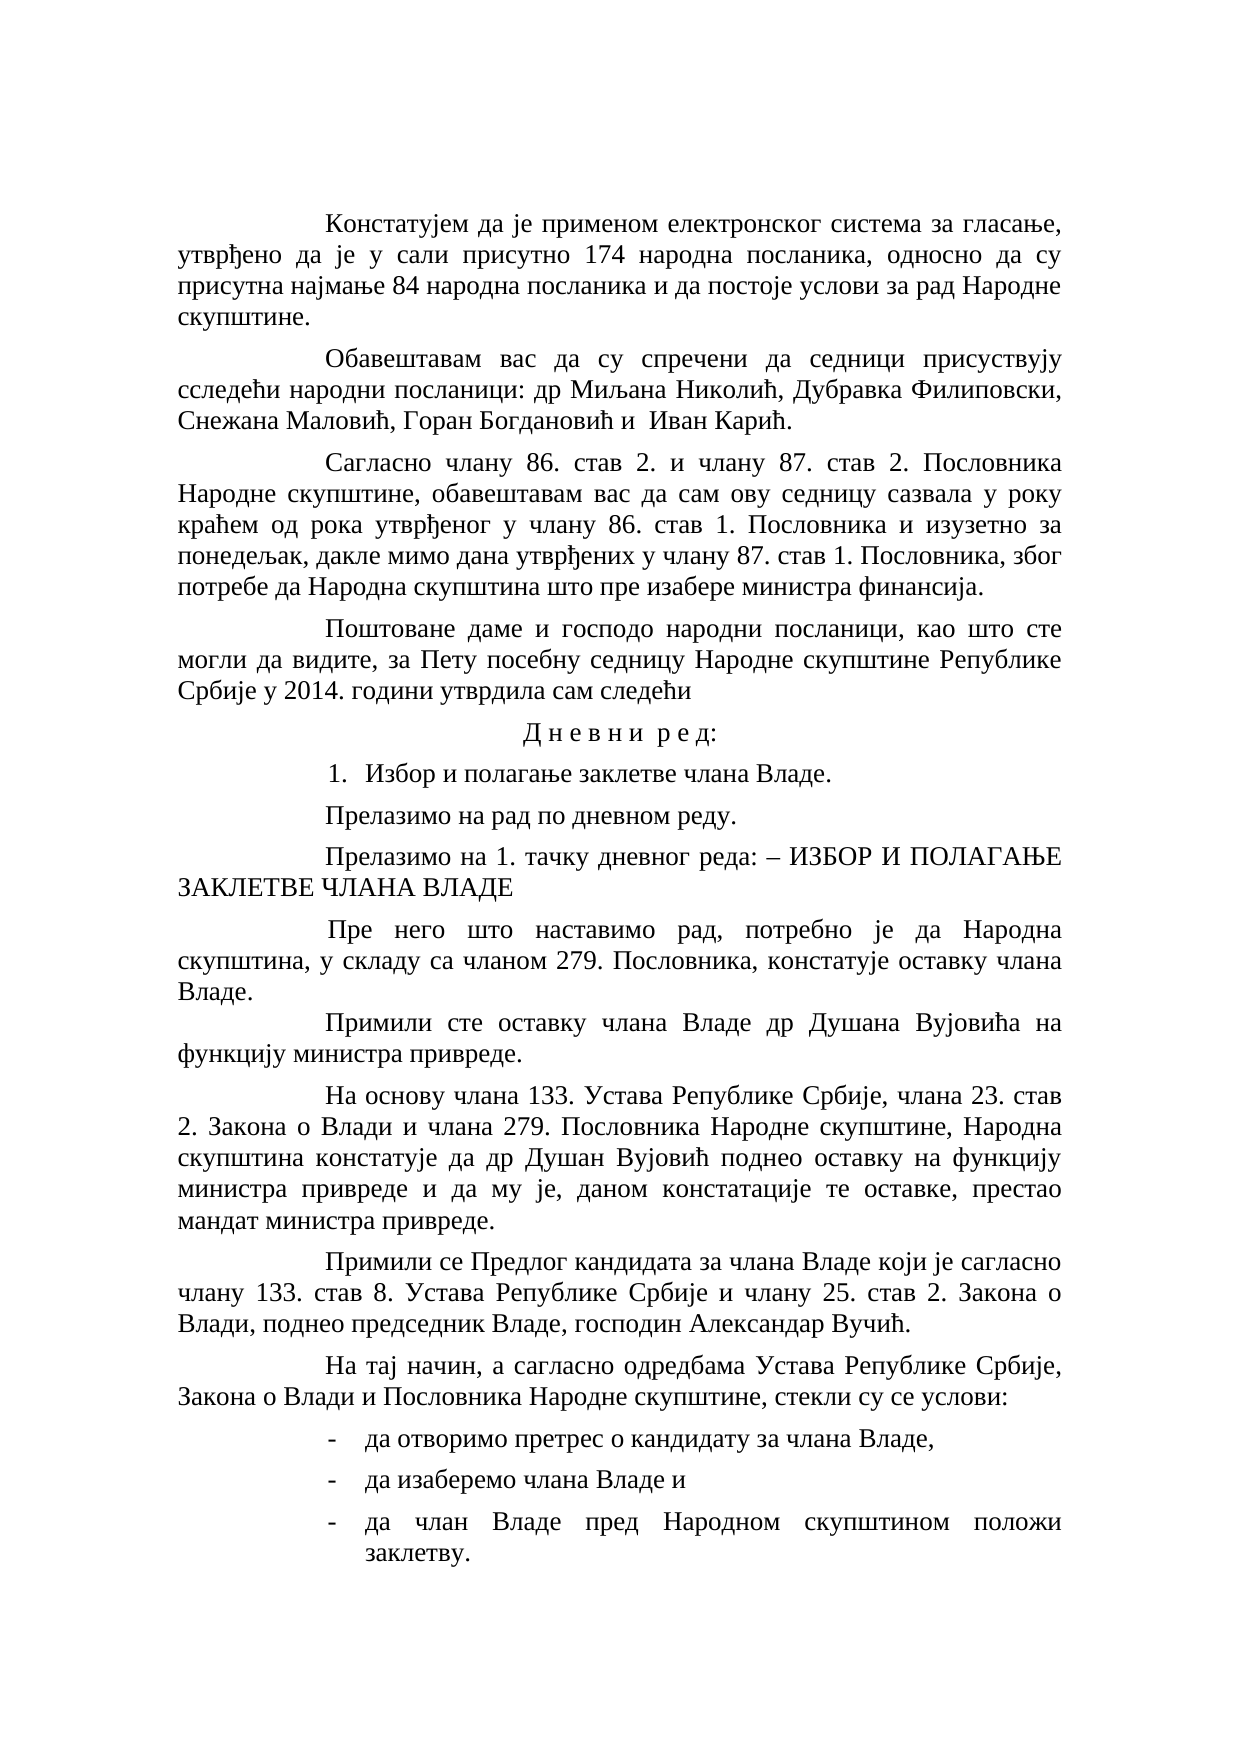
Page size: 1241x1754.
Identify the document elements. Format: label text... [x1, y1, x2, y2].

text На тај начин, а сагласно одредбама Устава Републике Србије, Закона о Влади и Пословника Народне скупштине, стекли су се услови: [177, 1349, 1063, 1411]
text Обавештавам вас да су спречени да седници присуствују сследећи народни посланици: др Миљана Николић, Дубравка Филиповски, Снежана Маловић, Горан Богдановић и Иван Карић. [177, 342, 1063, 435]
text Прелазимо на 1. тачку дневног реда: – ИЗБОР И ПОЛАГАЊЕ ЗАКЛЕТВЕ ЧЛАНА ВЛАДЕ [177, 840, 1063, 903]
list да отворимо претрес о кандидату за члана Владе, [327, 1422, 1063, 1453]
text Сагласно члану 86. став 2. и члану 87. став 2. Пословника Народне скупштине, обавештавам вас да сам ову седницу сазвала у року краћем од рока утврђеног у члану 86. став 1. Пословника и изузетно за понедељак, дакле мимо дана утврђених у члану 87. став 1. Пословника, због потребе да Народна скупштина што пре изабере министра финансија. [177, 446, 1063, 601]
text Д н е в н и р е д: [177, 716, 1063, 747]
list Избор и полагање заклетве члана Владе. [327, 757, 1063, 788]
text Примили сте оставку члана Владе др Душана Вујовића на функцију министра привреде. [177, 1006, 1063, 1069]
text Пре него што наставимо рад, потребно је да Народна скупштина, у складу са чланом 279. Пословника, констатује оставку члана Владе. [177, 913, 1063, 1006]
list да изаберемо члана Владе и [327, 1463, 1063, 1494]
text На основу члана 133. Устава Републике Србије, члана 23. став 2. Закона о Влади и члана 279. Пословника Народне скупштине, Народна скупштина констатује да др Душан Вујовић поднео оставку на функцију министра привреде и да му је, даном констатације те оставке, престао мандат министра привреде. [177, 1079, 1063, 1235]
text Прелазимо на рад по дневном реду. [177, 799, 1063, 830]
text Поштоване даме и господо народни посланици, као што сте могли да видите, за Пету посебну седницу Народне скупштине Републике Србије у 2014. години утврдила сам следећи [177, 612, 1063, 705]
text Констатујем да је применом електронског система за гласање, утврђено да је у сали присутно 174 народна посланика, односно да су присутна најмање 84 народна посланика и да постоје услови за рад Народне скупштине. [177, 207, 1063, 331]
text Примили се Предлог кандидата за члана Владе који је сагласно члану 133. став 8. Устава Републике Србије и члану 25. став 2. Закона о Влади, поднео председник Владе, господин Александар Вучић. [177, 1245, 1063, 1339]
list да члан Владе пред Народном скупштином положи заклетву. [327, 1505, 1063, 1567]
